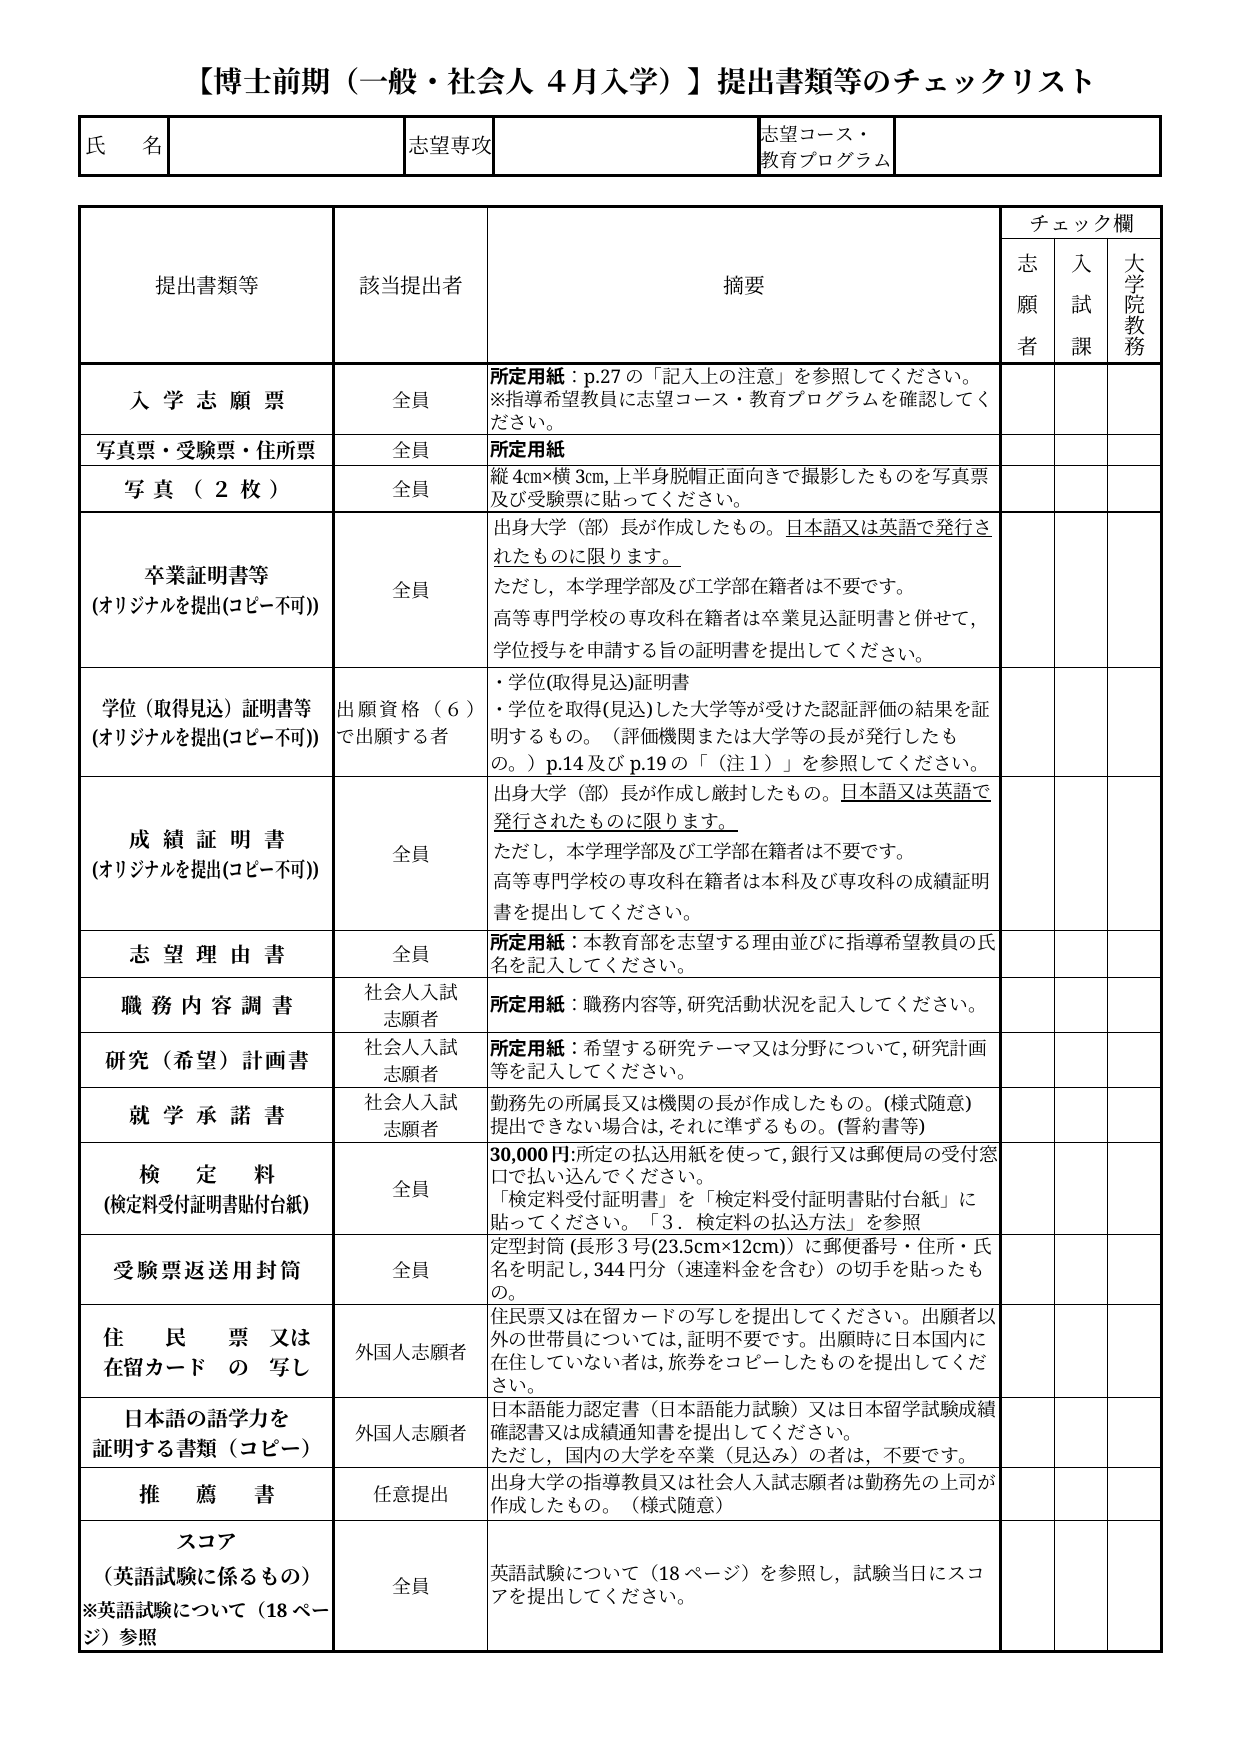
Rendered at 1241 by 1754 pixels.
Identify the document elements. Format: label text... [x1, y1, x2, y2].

table_cell [1002, 1305, 1054, 1397]
table_cell 社会人入試 志願者 [335, 1033, 487, 1087]
table_header 摘要 [488, 208, 999, 362]
table_cell [1055, 513, 1107, 667]
table_cell 出身大学（部）長が作成したもの。日本語又は英語で発行されたものに限ります。 ただし，本学理学部及び工学部在籍者は不要です。 高等専門学校の専攻科在籍者は卒業見込証明書と併せて，学位授与を申請する旨の証明書を提出してください。 [488, 513, 999, 667]
table_cell [1055, 1033, 1107, 1087]
table_header 志望専攻 [406, 118, 492, 174]
table_cell 入 試 課 [1055, 239, 1107, 362]
table_cell [1002, 777, 1054, 930]
table_cell 外国人志願者 [335, 1398, 487, 1467]
table_cell 就学承諾書 [81, 1088, 332, 1142]
table_cell [1108, 1305, 1160, 1397]
table_cell [1108, 365, 1160, 434]
table_cell 学位（取得見込）証明書等 (オリジナルを提出(コピー不可)) [81, 668, 332, 776]
table_cell [1002, 1235, 1054, 1304]
table_cell 住 民 票 又は 在留カード の 写し [81, 1305, 332, 1397]
table_cell 出願資格（６）で出願する者 [335, 668, 487, 776]
table_cell [1055, 466, 1107, 511]
table_cell 全員 [335, 435, 487, 464]
table_header [896, 118, 1159, 174]
table_cell [1108, 1235, 1160, 1304]
table_cell 検定料 (検定料受付証明書貼付台紙) [81, 1143, 332, 1234]
table_cell [1108, 466, 1160, 511]
table_cell 外国人志願者 [335, 1305, 487, 1397]
table_cell [1055, 1521, 1107, 1649]
table_cell [1108, 1468, 1160, 1520]
table_cell 入学志願票 [81, 365, 332, 434]
table_cell [1108, 1398, 1160, 1467]
table_cell 所定用紙 [488, 435, 999, 464]
table_cell [1002, 931, 1054, 977]
table_cell [1108, 978, 1160, 1032]
table_header チェック欄 [1002, 208, 1160, 238]
table_cell [1002, 668, 1054, 776]
table_cell [1002, 365, 1054, 434]
table_cell 縦4㎝×横3㎝, 上半身脱帽正面向きで撮影したものを写真票及び受験票に貼ってください｡ [488, 466, 999, 511]
table_cell [1002, 513, 1054, 667]
table_cell [1002, 1398, 1054, 1467]
table_cell スコア （英語試験に係るもの） ※英語試験について（18 ページ）参照 [81, 1521, 332, 1649]
table_cell [1108, 1033, 1160, 1087]
table_cell 卒業証明書等 (オリジナルを提出(コピー不可)) [81, 513, 332, 667]
table_cell [1002, 978, 1054, 1032]
table_cell 所定用紙：希望する研究テーマ又は分野について, 研究計画等を記入してください。 [488, 1033, 999, 1087]
table_header 志望コース・ 教育プログラム [761, 118, 893, 174]
table_cell [1108, 668, 1160, 776]
table_cell 英語試験について（18 ページ）を参照し，試験当日にスコアを提出してください。 [488, 1521, 999, 1649]
table_cell 定型封筒 (長形３号(23.5cm×12cm)）に郵便番号・住所・氏名を明記し, 344円分（速達料金を含む）の切手を貼ったもの。 [488, 1235, 999, 1304]
table_header 氏 名 [81, 118, 167, 174]
table_cell [1055, 1398, 1107, 1467]
table_cell [1108, 1143, 1160, 1234]
table_header 該当提出者 [335, 208, 487, 362]
table_cell 全員 [335, 365, 487, 434]
table_cell 日本語の語学力を 証明する書類（コピー） [81, 1398, 332, 1467]
table_cell 日本語能力認定書（日本語能力試験）又は日本留学試験成績確認書又は成績通知書を提出してください。 ただし，国内の大学を卒業（見込み）の者は，不要です。 [488, 1398, 999, 1467]
table_cell 全員 [335, 1143, 487, 1234]
table_cell 社会人入試 志願者 [335, 978, 487, 1032]
table_cell 所定用紙：職務内容等, 研究活動状況を記入してください。 [488, 978, 999, 1032]
table_cell [1055, 435, 1107, 464]
text 【博士前期（一般・社会人 ４月入学）】提出書類等のチェックリスト [89, 59, 1192, 101]
table_cell ・学位(取得見込)証明書 ・学位を取得(見込)した大学等が受けた認証評価の結果を証明するもの。（評価機関または大学等の長が発行したもの。）p.14及び p.19の「（注１）」を参照してください。 [488, 668, 999, 776]
table_cell [1002, 1521, 1054, 1649]
table_cell 出身大学の指導教員又は社会人入試志願者は勤務先の上司が作成したもの。（様式随意） [488, 1468, 999, 1520]
table_cell [1002, 1033, 1054, 1087]
table_cell 所定用紙：p.27の「記入上の注意」を参照してください。 ※指導希望教員に志望コース・教育プログラムを確認してください。 [488, 365, 999, 434]
table_cell 職務内容調書 [81, 978, 332, 1032]
table_cell [1055, 978, 1107, 1032]
table_cell 成績証明書 (オリジナルを提出(コピー不可)) [81, 777, 332, 930]
table_cell 全員 [335, 466, 487, 511]
table_cell 志 願 者 [1002, 239, 1054, 362]
table_cell [1002, 1468, 1054, 1520]
table_cell [1002, 1143, 1054, 1234]
table_cell [1108, 777, 1160, 930]
table_cell 全員 [335, 513, 487, 667]
table_cell 社会人入試 志願者 [335, 1088, 487, 1142]
table_cell 任意提出 [335, 1468, 487, 1520]
table_header [495, 118, 757, 174]
table_cell [1055, 1235, 1107, 1304]
table_cell [1108, 931, 1160, 977]
table_cell 所定用紙：本教育部を志望する理由並びに指導希望教員の氏名を記入してください。 [488, 931, 999, 977]
table_cell 推薦書 [81, 1468, 332, 1520]
table_cell 全員 [335, 1521, 487, 1649]
table_cell 研究（希望）計画書 [81, 1033, 332, 1087]
table_cell [1002, 466, 1054, 511]
table_cell [1055, 1305, 1107, 1397]
table_cell 住民票又は在留カードの写しを提出してください。出願者以外の世帯員については, 証明不要です。出願時に日本国内に在住していない者は, 旅券をコピーしたものを提出してください。 [488, 1305, 999, 1397]
table_cell [1055, 1143, 1107, 1234]
table_cell [1055, 777, 1107, 930]
table_cell 30,000円:所定の払込用紙を使って, 銀行又は郵便局の受付窓口で払い込んでください。 「検定料受付証明書」を「検定料受付証明書貼付台紙」に貼ってください。「３．検定料の払込方法」を参照 [488, 1143, 999, 1234]
table_header [170, 118, 403, 174]
table_cell [1002, 435, 1054, 464]
table_cell 勤務先の所属長又は機関の長が作成したもの。(様式随意) 提出できない場合は, それに準ずるもの。(誓約書等) [488, 1088, 999, 1142]
table_cell [1108, 435, 1160, 464]
table_cell 全員 [335, 1235, 487, 1304]
table_cell 大学院教務 [1108, 239, 1160, 362]
table_cell [1108, 513, 1160, 667]
table_cell 全員 [335, 931, 487, 977]
table_cell 志望理由書 [81, 931, 332, 977]
table_cell [1055, 1468, 1107, 1520]
table_cell [1055, 1088, 1107, 1142]
table_header 提出書類等 [81, 208, 332, 362]
table_cell [1055, 365, 1107, 434]
table_cell 全員 [335, 777, 487, 930]
table_cell 写真票・受験票・住所票 [81, 435, 332, 464]
table_cell 写真（２枚） [81, 466, 332, 511]
table_cell [1055, 668, 1107, 776]
table_cell [1002, 1088, 1054, 1142]
table_cell 受験票返送用封筒 [81, 1235, 332, 1304]
table_cell [1108, 1521, 1160, 1649]
table_cell 出身大学（部）長が作成し厳封したもの。日本語又は英語で発行されたものに限ります。 ただし，本学理学部及び工学部在籍者は不要です。 高等専門学校の専攻科在籍者は本科及び専攻科の成績証明書を提出してください。 [488, 777, 999, 930]
table_cell [1108, 1088, 1160, 1142]
table_cell [1055, 931, 1107, 977]
